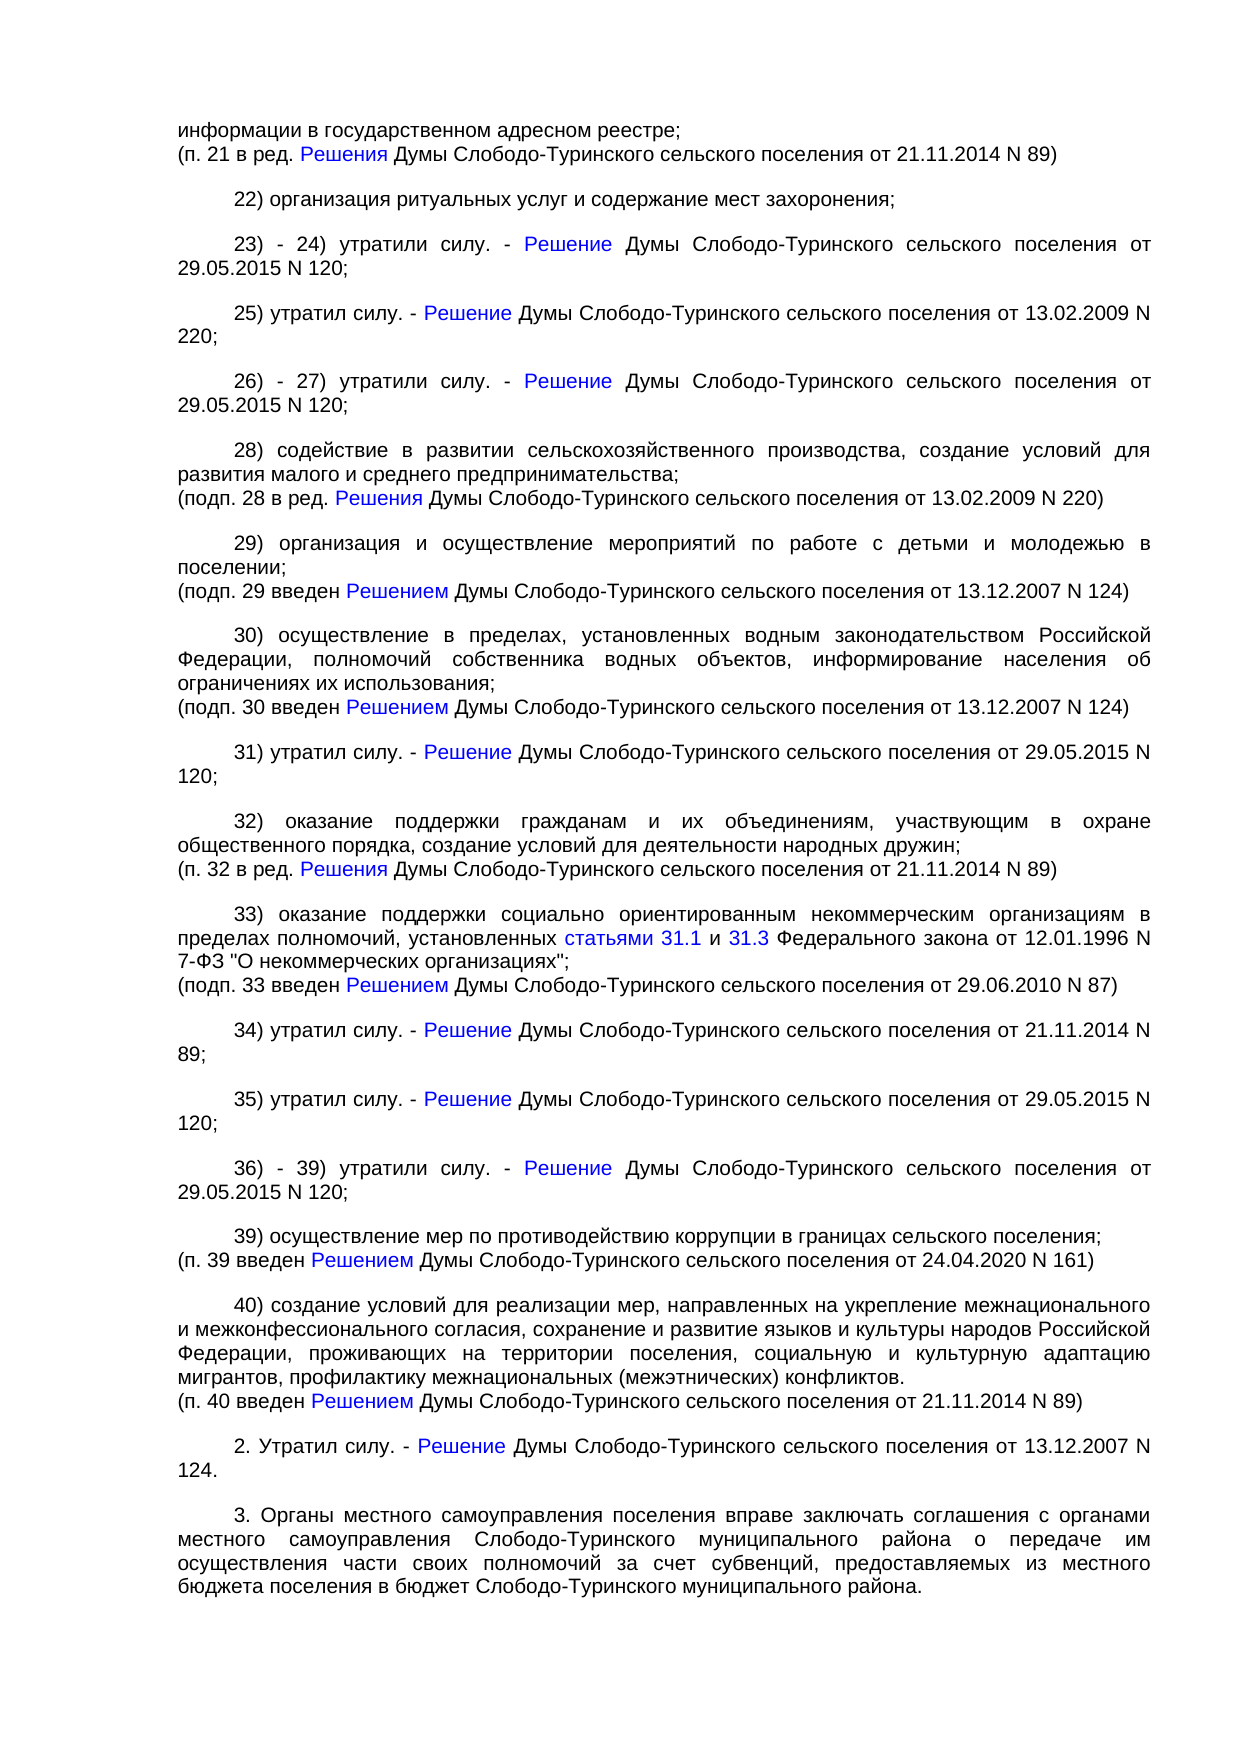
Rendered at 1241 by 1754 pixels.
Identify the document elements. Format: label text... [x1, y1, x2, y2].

text 39) осуществление мер по противодействию коррупции в границах сельского поселения; [177, 1224, 1152, 1248]
text (п. 21 в ред. Решения Думы Слободо-Туринского сельского поселения от 21.11.2014 N 89) [177, 142, 1152, 166]
text 23) - 24) утратили силу. - Решение Думы Слободо-Туринского сельского поселения от 29.05.2015 N 120; [177, 232, 1152, 279]
text 36) - 39) утратили силу. - Решение Думы Слободо-Туринского сельского поселения от 29.05.2015 N 120; [177, 1156, 1152, 1203]
text (п. 32 в ред. Решения Думы Слободо-Туринского сельского поселения от 21.11.2014 N 89) [177, 857, 1152, 881]
text 33) оказание поддержки социально ориентированным некоммерческим организациям в пределах полномочий, установленных статьями 31.1 и 31.3 Федерального закона от 12.01.1996 N 7-ФЗ "О некоммерческих организациях"; [177, 901, 1152, 973]
text 35) утратил силу. - Решение Думы Слободо-Туринского сельского поселения от 29.05.2015 N 120; [177, 1087, 1152, 1135]
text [177, 118, 1152, 142]
text (подп. 30 введен Решением Думы Слободо-Туринского сельского поселения от 13.12.2007 N 124) [177, 695, 1152, 719]
text 2. Утратил силу. - Решение Думы Слободо-Туринского сельского поселения от 13.12.2007 N 124. [177, 1434, 1152, 1482]
text (подп. 29 введен Решением Думы Слободо-Туринского сельского поселения от 13.12.2007 N 124) [177, 578, 1152, 602]
text 31) утратил силу. - Решение Думы Слободо-Туринского сельского поселения от 29.05.2015 N 120; [177, 740, 1152, 788]
text 22) организация ритуальных услуг и содержание мест захоронения; [177, 187, 1152, 211]
text (п. 40 введен Решением Думы Слободо-Туринского сельского поселения от 21.11.2014 N 89) [177, 1389, 1152, 1413]
text (п. 39 введен Решением Думы Слободо-Туринского сельского поселения от 24.04.2020 N 161) [177, 1248, 1152, 1272]
text 40) создание условий для реализации мер, направленных на укрепление межнационального и межконфессионального согласия, сохранение и развитие языков и культуры народов Российской Федерации, проживающих на территории поселения, социальную и культурную адаптацию мигрантов, профилактику межнациональных (межэтнических) конфликтов. [177, 1293, 1152, 1389]
text 29) организация и осуществление мероприятий по работе с детьми и молодежью в поселении; [177, 531, 1152, 578]
text 26) - 27) утратили силу. - Решение Думы Слободо-Туринского сельского поселения от 29.05.2015 N 120; [177, 369, 1152, 417]
text (подп. 33 введен Решением Думы Слободо-Туринского сельского поселения от 29.06.2010 N 87) [177, 973, 1152, 997]
text 30) осуществление в пределах, установленных водным законодательством Российской Федерации, полномочий собственника водных объектов, информирование населения об ограничениях их использования; [177, 623, 1152, 695]
text 32) оказание поддержки гражданам и их объединениям, участвующим в охране общественного порядка, создание условий для деятельности народных дружин; [177, 809, 1152, 857]
text 25) утратил силу. - Решение Думы Слободо-Туринского сельского поселения от 13.02.2009 N 220; [177, 300, 1152, 348]
text 3. Органы местного самоуправления поселения вправе заключать соглашения с органами местного самоуправления Слободо-Туринского муниципального района о передаче им осуществления части своих полномочий за счет субвенций, предоставляемых из местного бюджета поселения в бюджет Слободо-Туринского муниципального района. [177, 1502, 1152, 1598]
text 34) утратил силу. - Решение Думы Слободо-Туринского сельского поселения от 21.11.2014 N 89; [177, 1018, 1152, 1066]
text 28) содействие в развитии сельскохозяйственного производства, создание условий для развития малого и среднего предпринимательства; [177, 438, 1152, 486]
text (подп. 28 в ред. Решения Думы Слободо-Туринского сельского поселения от 13.02.2009 N 220) [177, 486, 1152, 510]
